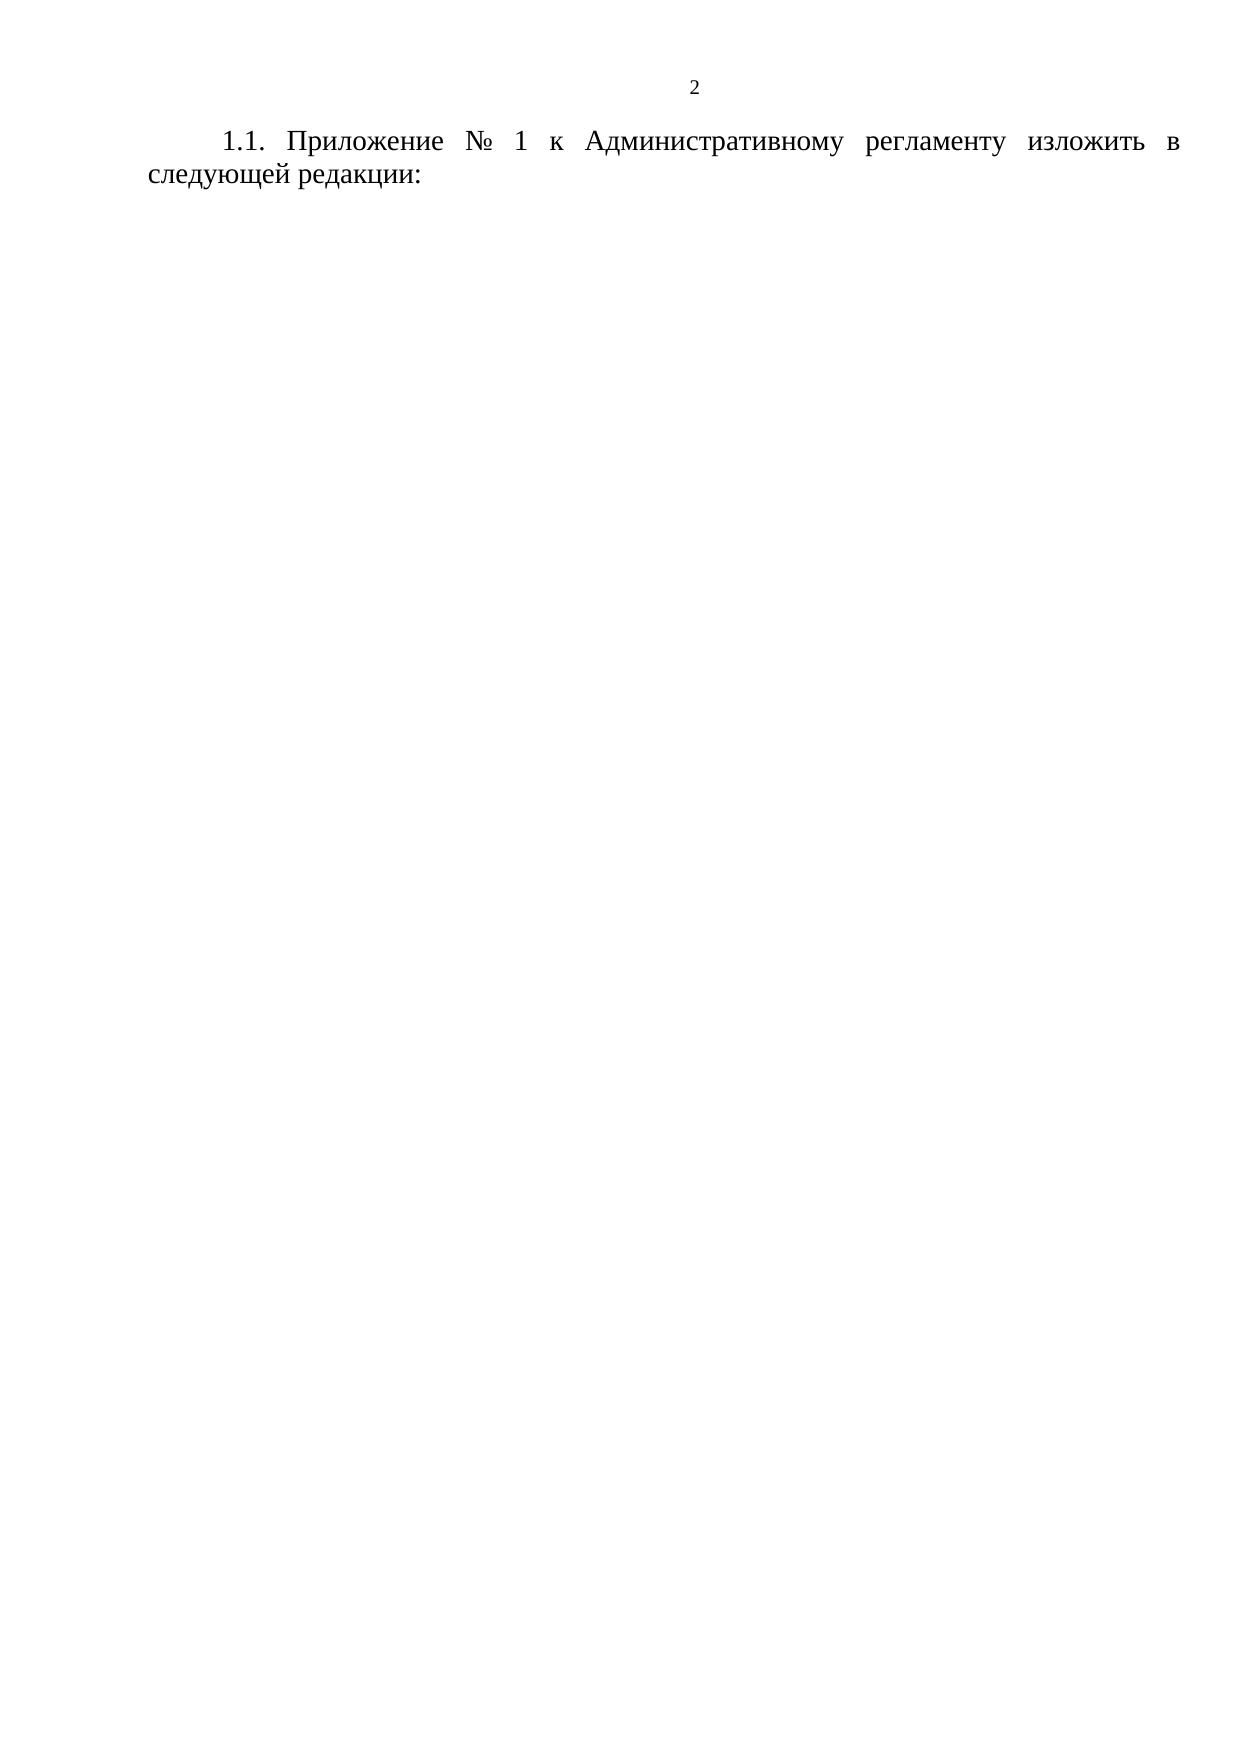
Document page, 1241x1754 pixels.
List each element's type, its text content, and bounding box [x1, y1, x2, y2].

text 1.1. Приложение № 1 к Административному регламенту изложить в следующей редакции: [148, 123, 1181, 190]
